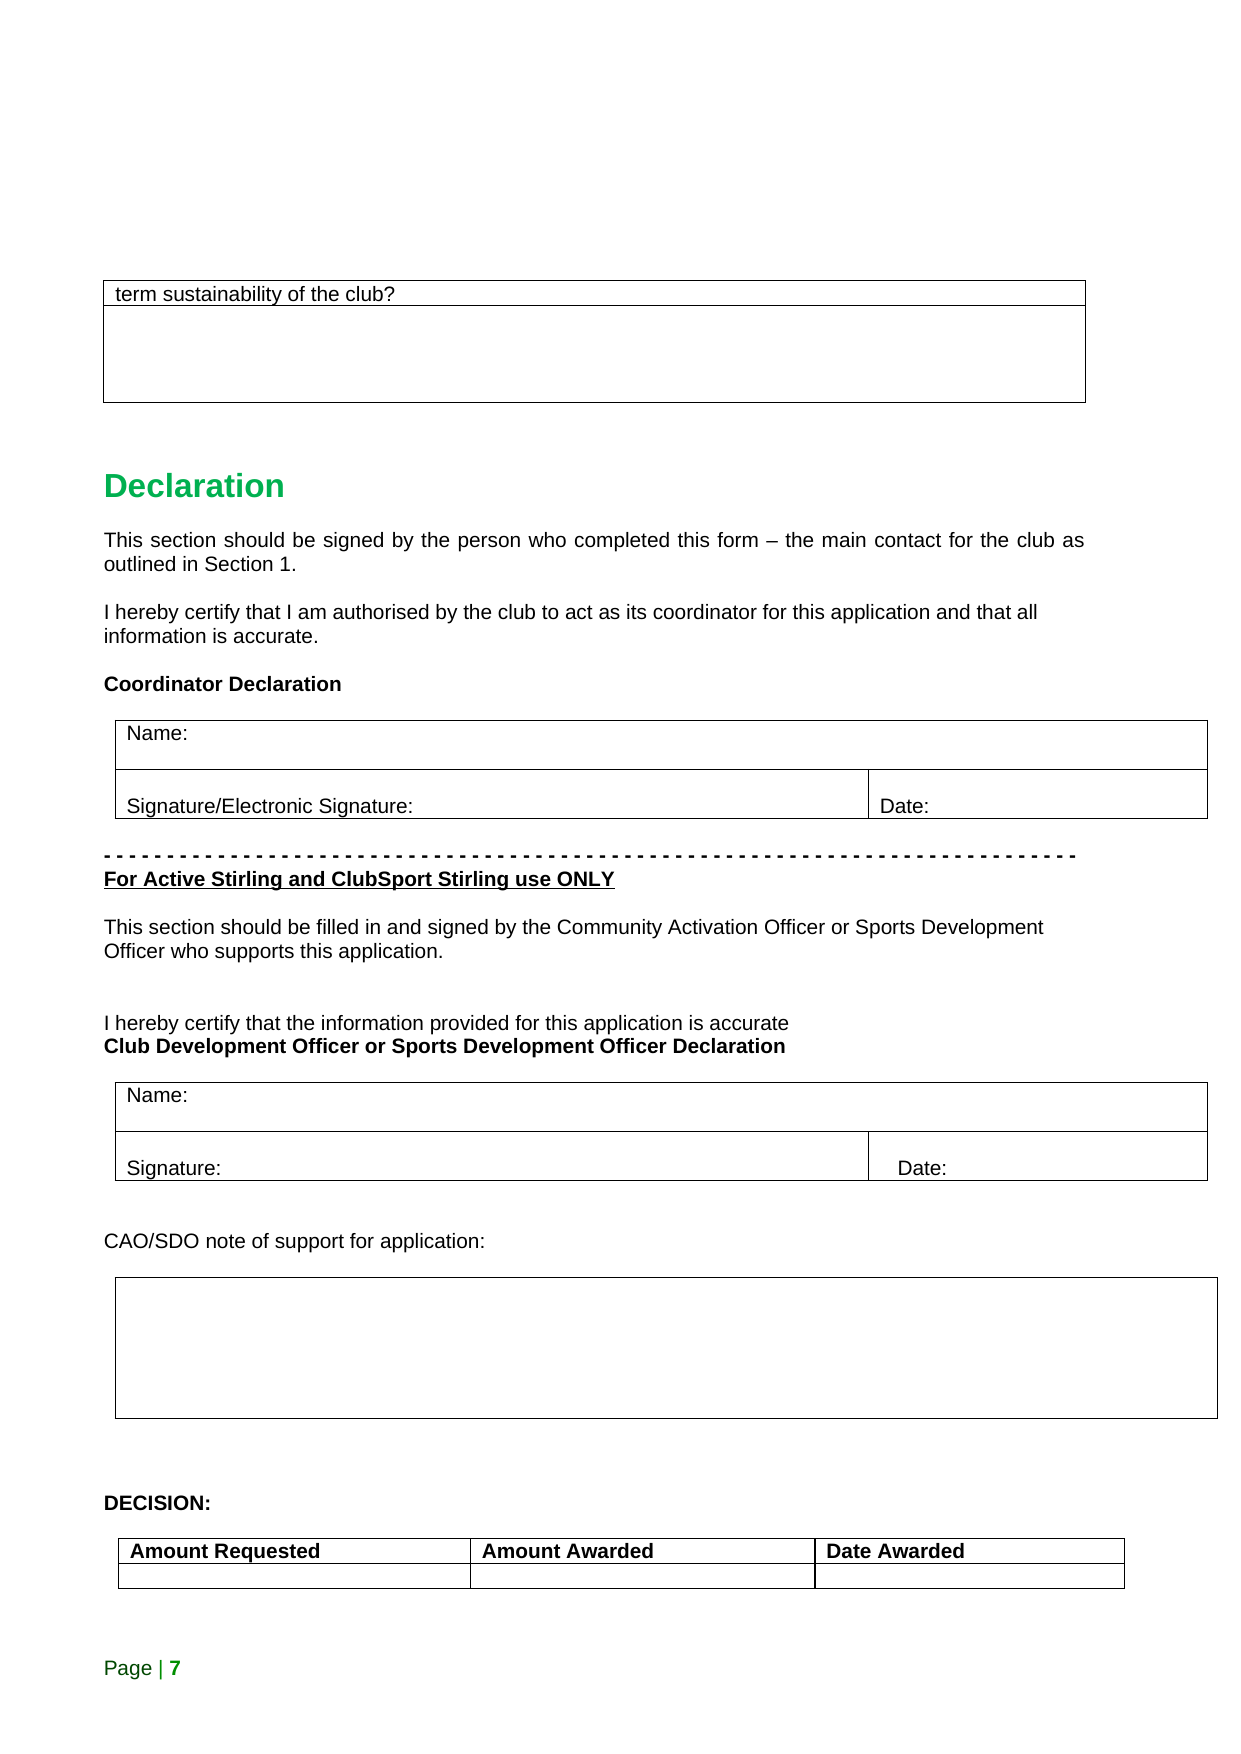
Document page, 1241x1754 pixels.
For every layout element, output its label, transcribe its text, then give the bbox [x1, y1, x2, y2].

text Declaration [103, 466, 1087, 504]
table_header Name: [116, 721, 1207, 769]
table_cell [119, 1564, 470, 1588]
text I hereby certify that the information provided for this application is accurate [33, 1010, 1087, 1034]
text For Active Stirling and ClubSport Stirling use ONLY [103, 867, 1087, 891]
table_cell [816, 1564, 1124, 1588]
table_header Amount Requested [119, 1539, 470, 1563]
table_cell Signature: [116, 1132, 868, 1180]
table_header [116, 1278, 1217, 1417]
text DECISION: [103, 1490, 1087, 1514]
table_cell Date: [869, 1132, 1207, 1180]
text CAO/SDO note of support for application: [103, 1229, 1087, 1253]
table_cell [104, 281, 1085, 305]
table_header Name: [116, 1083, 1207, 1131]
table_header Date Awarded [816, 1539, 1124, 1563]
text - - - - - - - - - - - - - - - - - - - - - - - - - - - - - - - - - - - - - - - - - - - - - - - - - - - - - - - - - - - - - - - - - - - - - - - - - - - - - [103, 843, 1087, 867]
table_header Amount Awarded [471, 1539, 814, 1563]
table_cell [104, 306, 1085, 402]
table_cell Signature/Electronic Signature: [116, 770, 868, 818]
text This section should be filled in and signed by the Community Activation Officer or Sports Development Officer who supports this application. [103, 914, 1087, 962]
table_cell [471, 1564, 814, 1588]
text Club Development Officer or Sports Development Officer Declaration [33, 1034, 1087, 1058]
text I hereby certify that I am authorised by the club to act as its coordinator for this application and that all information is accurate. [103, 600, 1087, 648]
text Coordinator Declaration [28, 672, 1087, 696]
table_cell Date: [869, 770, 1207, 818]
text This section should be signed by the person who completed this form – the main contact for the club as outlined in Section 1. [103, 528, 1087, 576]
